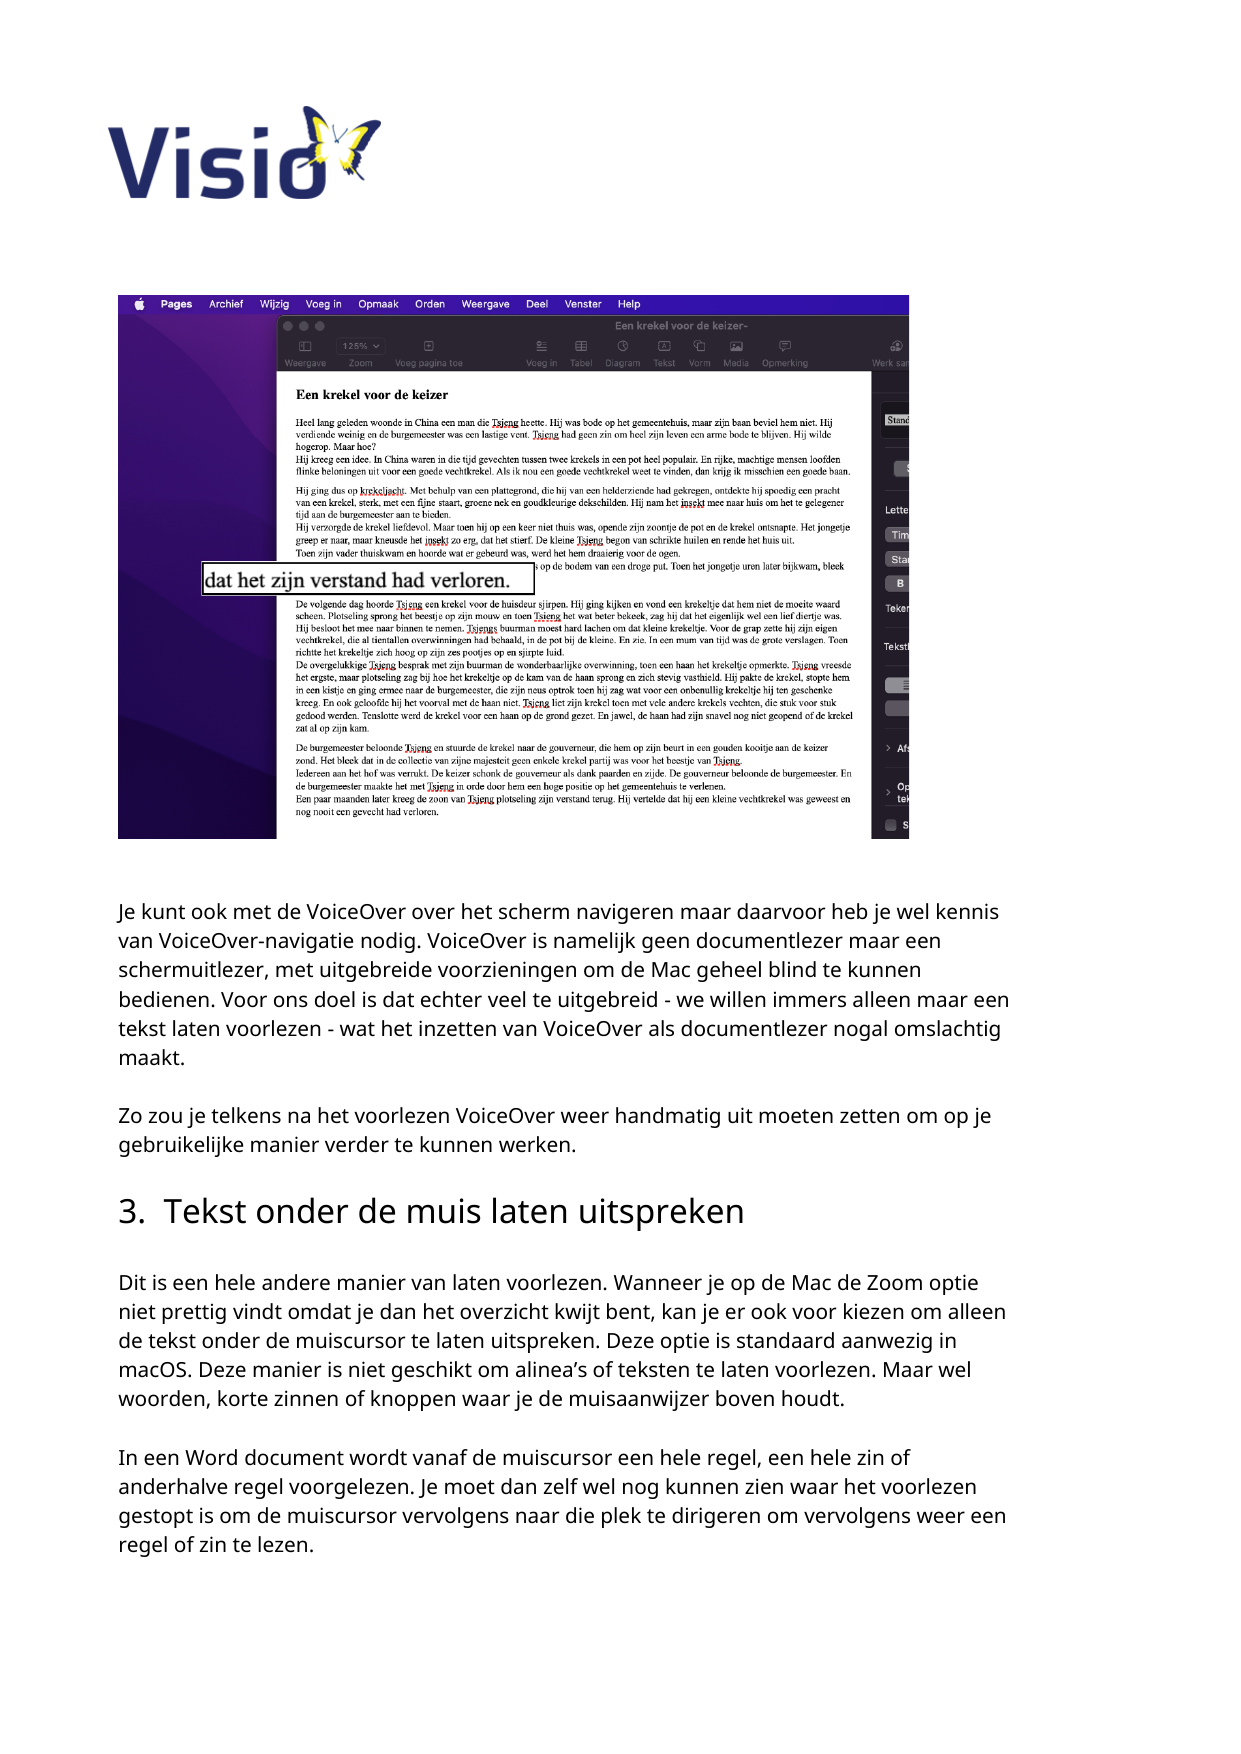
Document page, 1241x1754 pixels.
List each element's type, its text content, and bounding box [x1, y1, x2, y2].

text In een Word document wordt vanaf de muiscursor een hele regel, een hele zin of anderhalve regel voorgelezen. Je moet dan zelf wel nog kunnen zien waar het voorlezen gestopt is om de muiscursor vervolgens naar die plek te dirigeren om vervolgens weer een regel of zin te lezen. [118, 1442, 1016, 1559]
text Zo zou je telkens na het voorlezen VoiceOver weer handmatig uit moeten zetten om op je gebruikelijke manier verder te kunnen werken. [118, 1101, 1016, 1159]
picture [118, 295, 910, 839]
text Dit is een hele andere manier van laten voorlezen. Wanneer je op de Mac de Zoom optie niet prettig vindt omdat je dan het overzicht kwijt bent, kan je er ook voor kiezen om alleen de tekst onder de muiscursor te laten uitspreken. Deze optie is standaard aanwezig in macOS. Deze manier is niet geschikt om alinea’s of teksten te laten voorlezen. Maar wel woorden, korte zinnen of knoppen waar je de muisaanwijzer boven houdt. [118, 1267, 1016, 1413]
subtitle 3. Tekst onder de muis laten uitspreken [118, 1188, 1016, 1234]
picture [96, 101, 392, 202]
text Je kunt ook met de VoiceOver over het scherm navigeren maar daarvoor heb je wel kennis van VoiceOver-navigatie nodig. VoiceOver is namelijk geen documentlezer maar een schermuitlezer, met uitgebreide voorzieningen om de Mac geheel blind te kunnen bedienen. Voor ons doel is dat echter veel te uitgebreid - we willen immers alleen maar een tekst laten voorlezen - wat het inzetten van VoiceOver als documentlezer nogal omslachtig maakt. [118, 897, 1016, 1072]
